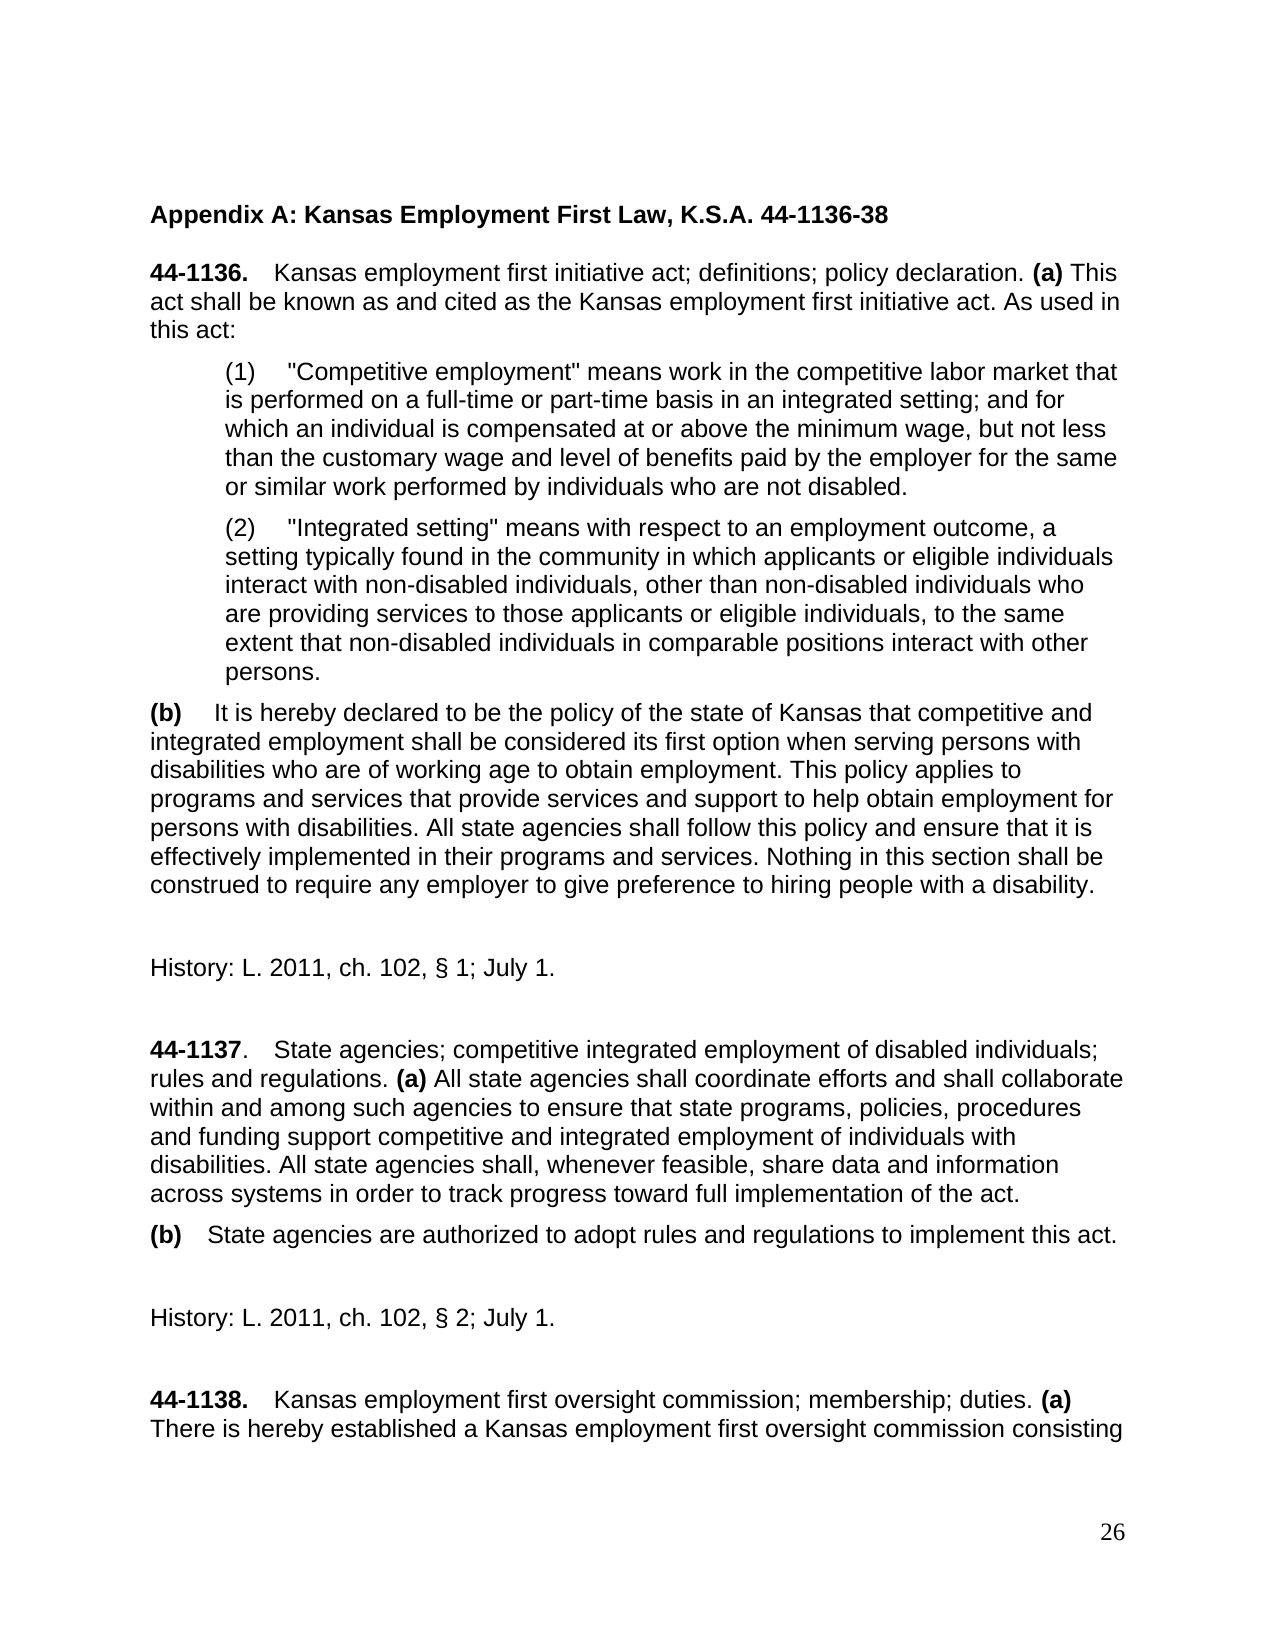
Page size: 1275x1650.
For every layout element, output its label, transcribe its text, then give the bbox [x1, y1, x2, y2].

text 44-1137. State agencies; competitive integrated employment of disabled individuals; rules and regulations. (a) All state agencies shall coordinate efforts and shall collaborate within and among such agencies to ensure that state programs, policies, procedures and funding support competitive and integrated employment of individuals with disabilities. All state agencies shall, whenever feasible, share data and information across systems in order to track progress toward full implementation of the act. [150, 1035, 1125, 1208]
text (b) State agencies are authorized to adopt rules and regulations to implement this act. [150, 1220, 1125, 1249]
subtitle Appendix A: Kansas Employment First Law, K.S.A. 44-1136-38 [150, 200, 1125, 229]
text 44-1136. Kansas employment first initiative act; definitions; policy declaration. (a) This act shall be known as and cited as the Kansas employment first initiative act. As used in this act: [150, 258, 1125, 344]
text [150, 1385, 1125, 1443]
text (b) It is hereby declared to be the policy of the state of Kansas that competitive and integrated employment shall be considered its first option when serving persons with disabilities who are of working age to obtain employment. This policy applies to programs and services that provide services and support to help obtain employment for persons with disabilities. All state agencies shall follow this policy and ensure that it is effectively implemented in their programs and services. Nothing in this section shall be construed to require any employer to give preference to hiring people with a disability. [150, 698, 1125, 899]
text (2) "Integrated setting" means with respect to an employment outcome, a setting typically found in the community in which applicants or eligible individuals interact with non-disabled individuals, other than non-disabled individuals who are providing services to those applicants or eligible individuals, to the same extent that non-disabled individuals in comparable positions interact with other persons. [225, 513, 1125, 685]
text History: L. 2011, ch. 102, § 1; July 1. [150, 953, 1125, 981]
text (1) "Competitive employment" means work in the competitive labor market that is performed on a full-time or part-time basis in an integrated setting; and for which an individual is compensated at or above the minimum wage, but not less than the customary wage and level of benefits paid by the employer for the same or similar work performed by individuals who are not disabled. [225, 356, 1125, 500]
text History: L. 2011, ch. 102, § 2; July 1. [150, 1303, 1125, 1331]
